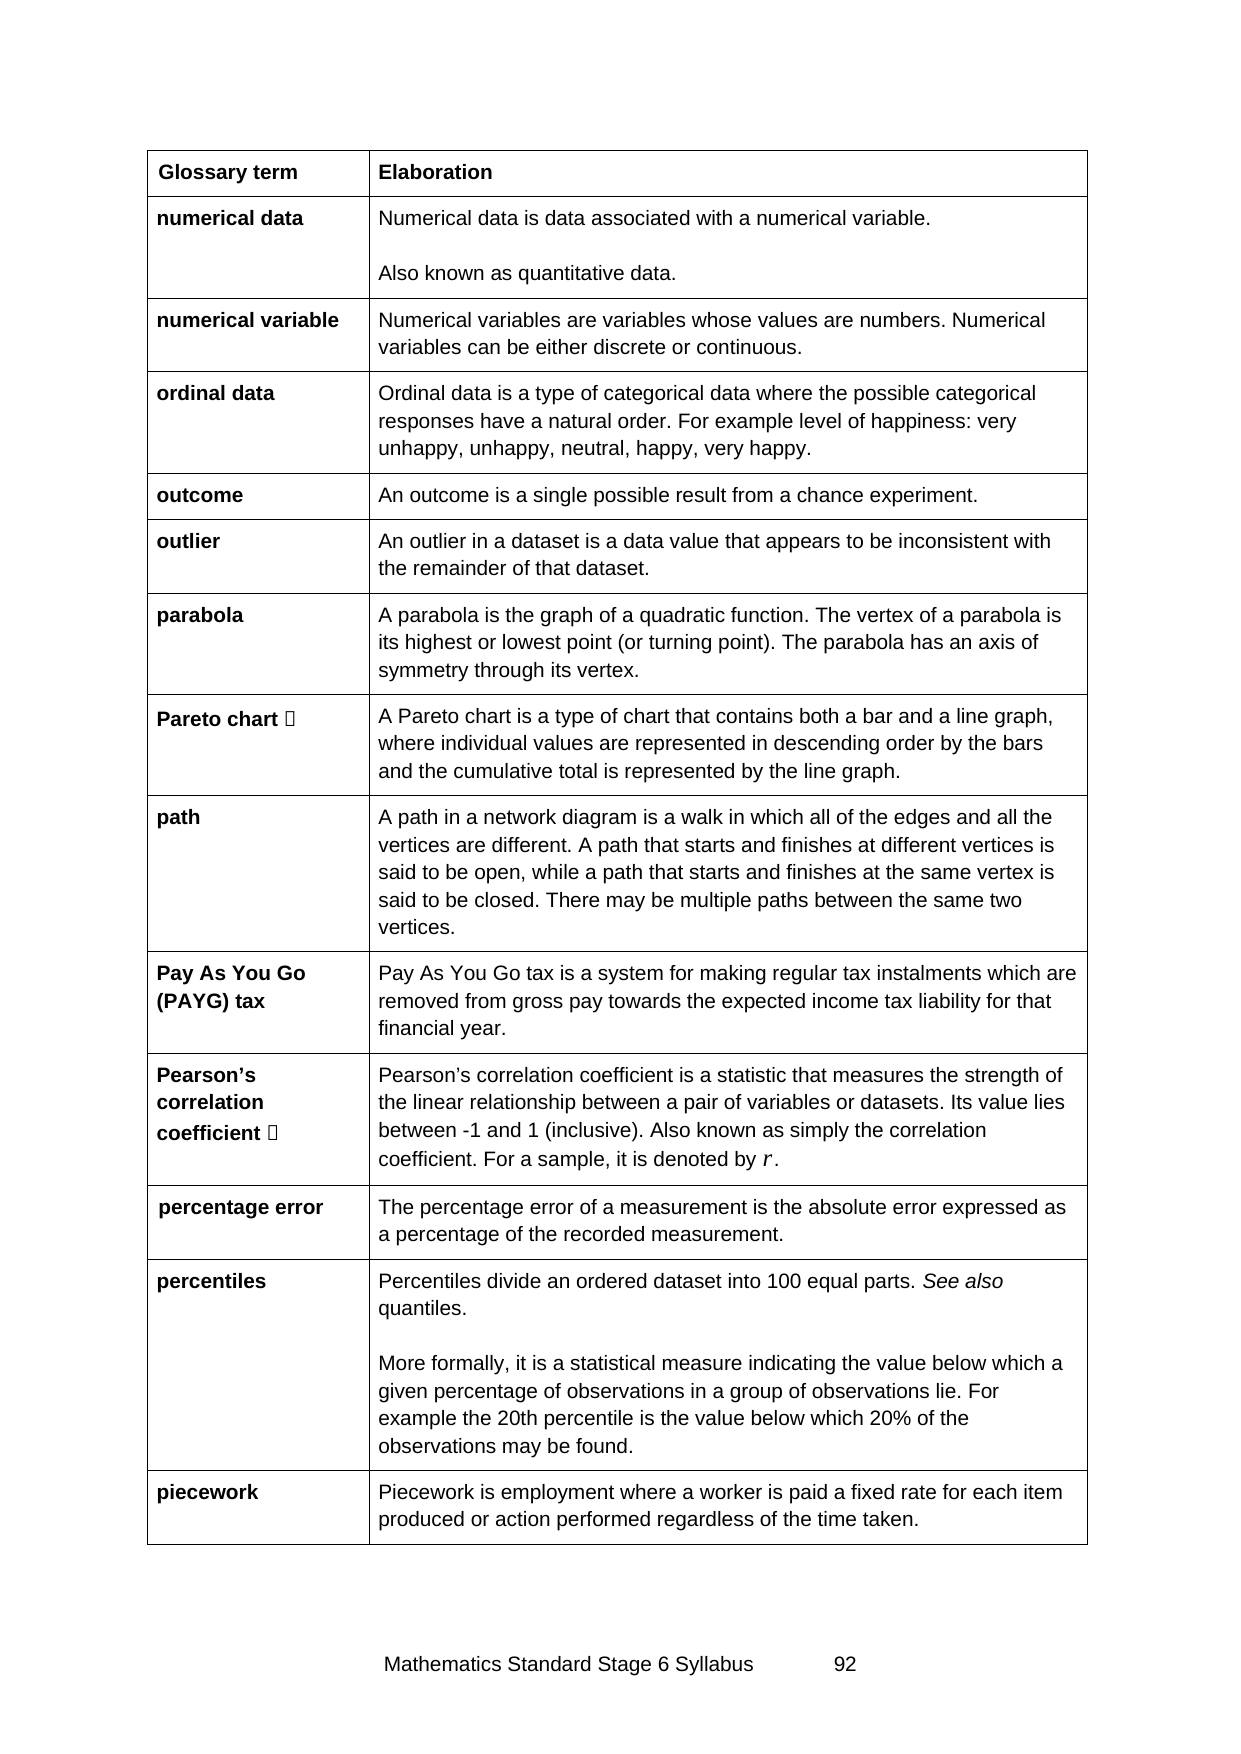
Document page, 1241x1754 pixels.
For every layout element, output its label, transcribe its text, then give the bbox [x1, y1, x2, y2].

table_cell Numerical variables are variables whose values are numbers. Numerical variables can be either discrete or continuous. [370, 299, 1087, 371]
table_cell piecework [148, 1471, 369, 1544]
table_cell percentage error [148, 1186, 369, 1259]
table_cell numerical variable [148, 299, 369, 371]
table_cell A Pareto chart is a type of chart that contains both a bar and a line graph, where individual values are represented in descending order by the bars and the cumulative total is represented by the line graph. [370, 695, 1087, 795]
table_cell A parabola is the graph of a quadratic function. The vertex of a parabola is its highest or lowest point (or turning point). The parabola has an axis of symmetry through its vertex. [370, 594, 1087, 694]
table_cell A path in a network diagram is a walk in which all of the edges and all the vertices are different. A path that starts and finishes at different vertices is said to be open, while a path that starts and finishes at the same vertex is said to be closed. There may be multiple paths between the same two vertices. [370, 796, 1087, 951]
table_cell Numerical data is data associated with a numerical variable. Also known as quantitative data. [370, 197, 1087, 297]
table_cell outcome [148, 474, 369, 519]
table_cell Pearson’s correlation coefficient is a statistic that measures the strength of the linear relationship between a pair of variables or datasets. Its value lies between -1 and 1 (inclusive). Also known as simply the correlation coefficient. For a sample, it is denoted by . [370, 1054, 1087, 1185]
table_cell ordinal data [148, 372, 369, 472]
table_cell Ordinal data is a type of categorical data where the possible categorical responses have a natural order. For example level of happiness: very unhappy, unhappy, neutral, happy, very happy. [370, 372, 1087, 472]
table_cell The percentage error of a measurement is the absolute error expressed as a percentage of the recorded measurement. [370, 1186, 1087, 1259]
table_cell parabola [148, 594, 369, 694]
table_cell percentiles [148, 1260, 369, 1470]
table_cell Piecework is employment where a worker is paid a fixed rate for each item produced or action performed regardless of the time taken. [370, 1471, 1087, 1544]
table_header Glossary term [148, 151, 369, 196]
table_cell path [148, 796, 369, 951]
table_cell Percentiles divide an ordered dataset into 100 equal parts. See also quantiles. More formally, it is a statistical measure indicating the value below which a given percentage of observations in a group of observations lie. For example the 20th percentile is the value below which 20% of the observations may be found. [370, 1260, 1087, 1470]
table_cell numerical data [148, 197, 369, 297]
table_cell Pareto chart  [148, 695, 369, 795]
table_cell An outlier in a dataset is a data value that appears to be inconsistent with the remainder of that dataset. [370, 520, 1087, 592]
table_cell outlier [148, 520, 369, 592]
table_cell Pay As You Go (PAYG) tax [148, 952, 369, 1052]
table_cell Pay As You Go tax is a system for making regular tax instalments which are removed from gross pay towards the expected income tax liability for that financial year. [370, 952, 1087, 1052]
table_header Elaboration [370, 151, 1087, 196]
table_cell An outcome is a single possible result from a chance experiment. [370, 474, 1087, 519]
table_cell Pearson’s correlation coefficient  [148, 1054, 369, 1185]
